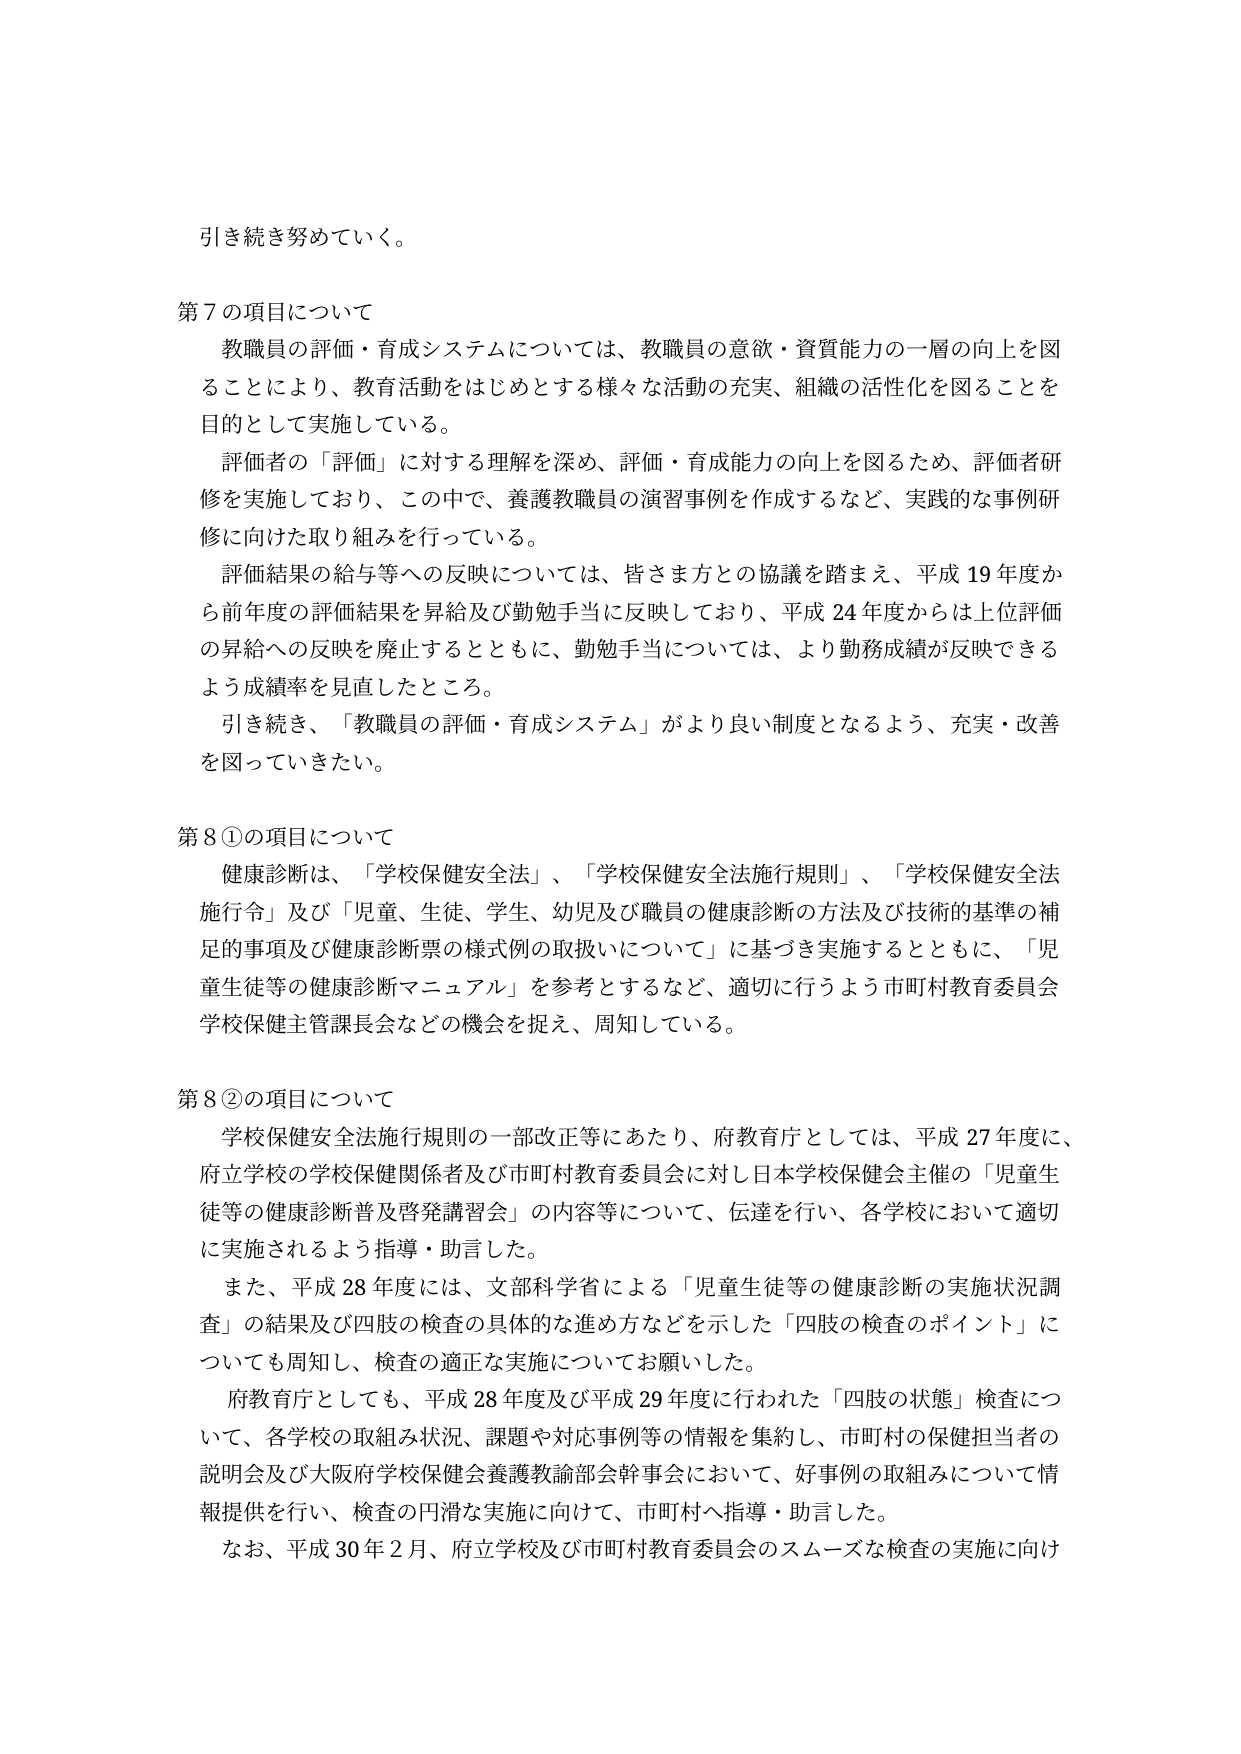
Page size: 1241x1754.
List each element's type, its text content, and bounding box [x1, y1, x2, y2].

text 評価結果の給与等への反映については、皆さま方との協議を踏まえ、平成19年度から前年度の評価結果を昇給及び勤勉手当に反映しており、平成24年度からは上位評価の昇給への反映を廃止するとともに、勤勉手当については、より勤務成績が反映できるよう成績率を見直したところ。 [199, 554, 1063, 704]
text 教職員の評価・育成システムについては、教職員の意欲・資質能力の一層の向上を図ることにより、教育活動をはじめとする様々な活動の充実、組織の活性化を図ることを目的として実施している。 [199, 329, 1063, 442]
text 府教育庁としても、平成28年度及び平成29年度に行われた「四肢の状態」検査について、各学校の取組み状況、課題や対応事例等の情報を集約し、市町村の保健担当者の説明会及び大阪府学校保健会養護教諭部会幹事会において、好事例の取組みについて情報提供を行い、検査の円滑な実施に向けて、市町村へ指導・助言した。 [199, 1379, 1063, 1529]
text また、平成28年度には、文部科学省による「児童生徒等の健康診断の実施状況調査」の結果及び四肢の検査の具体的な進め方などを示した「四肢の検査のポイント」についても周知し、検査の適正な実施についてお願いした。 [199, 1267, 1063, 1379]
text 第８①の項目について [177, 817, 1063, 854]
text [199, 217, 1063, 254]
text 引き続き、「教職員の評価・育成システム」がより良い制度となるよう、充実・改善を図っていきたい。 [199, 704, 1063, 779]
text 評価者の「評価」に対する理解を深め、評価・育成能力の向上を図るため、評価者研修を実施しており、この中で、養護教職員の演習事例を作成するなど、実践的な事例研修に向けた取り組みを行っている。 [199, 442, 1063, 554]
text 第７の項目について [177, 292, 1063, 329]
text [199, 1529, 1063, 1567]
text 学校保健安全法施行規則の一部改正等にあたり、府教育庁としては、平成27年度に、府立学校の学校保健関係者及び市町村教育委員会に対し日本学校保健会主催の「児童生徒等の健康診断普及啓発講習会」の内容等について、伝達を行い、各学校において適切に実施されるよう指導・助言した。 [199, 1117, 1063, 1267]
text 健康診断は、「学校保健安全法」、「学校保健安全法施行規則」、「学校保健安全法施行令」及び「児童、生徒、学生、幼児及び職員の健康診断の方法及び技術的基準の補足的事項及び健康診断票の様式例の取扱いについて」に基づき実施するとともに、「児童生徒等の健康診断マニュアル」を参考とするなど、適切に行うよう市町村教育委員会学校保健主管課長会などの機会を捉え、周知している。 [199, 854, 1063, 1042]
text 第８②の項目について [177, 1079, 1063, 1117]
